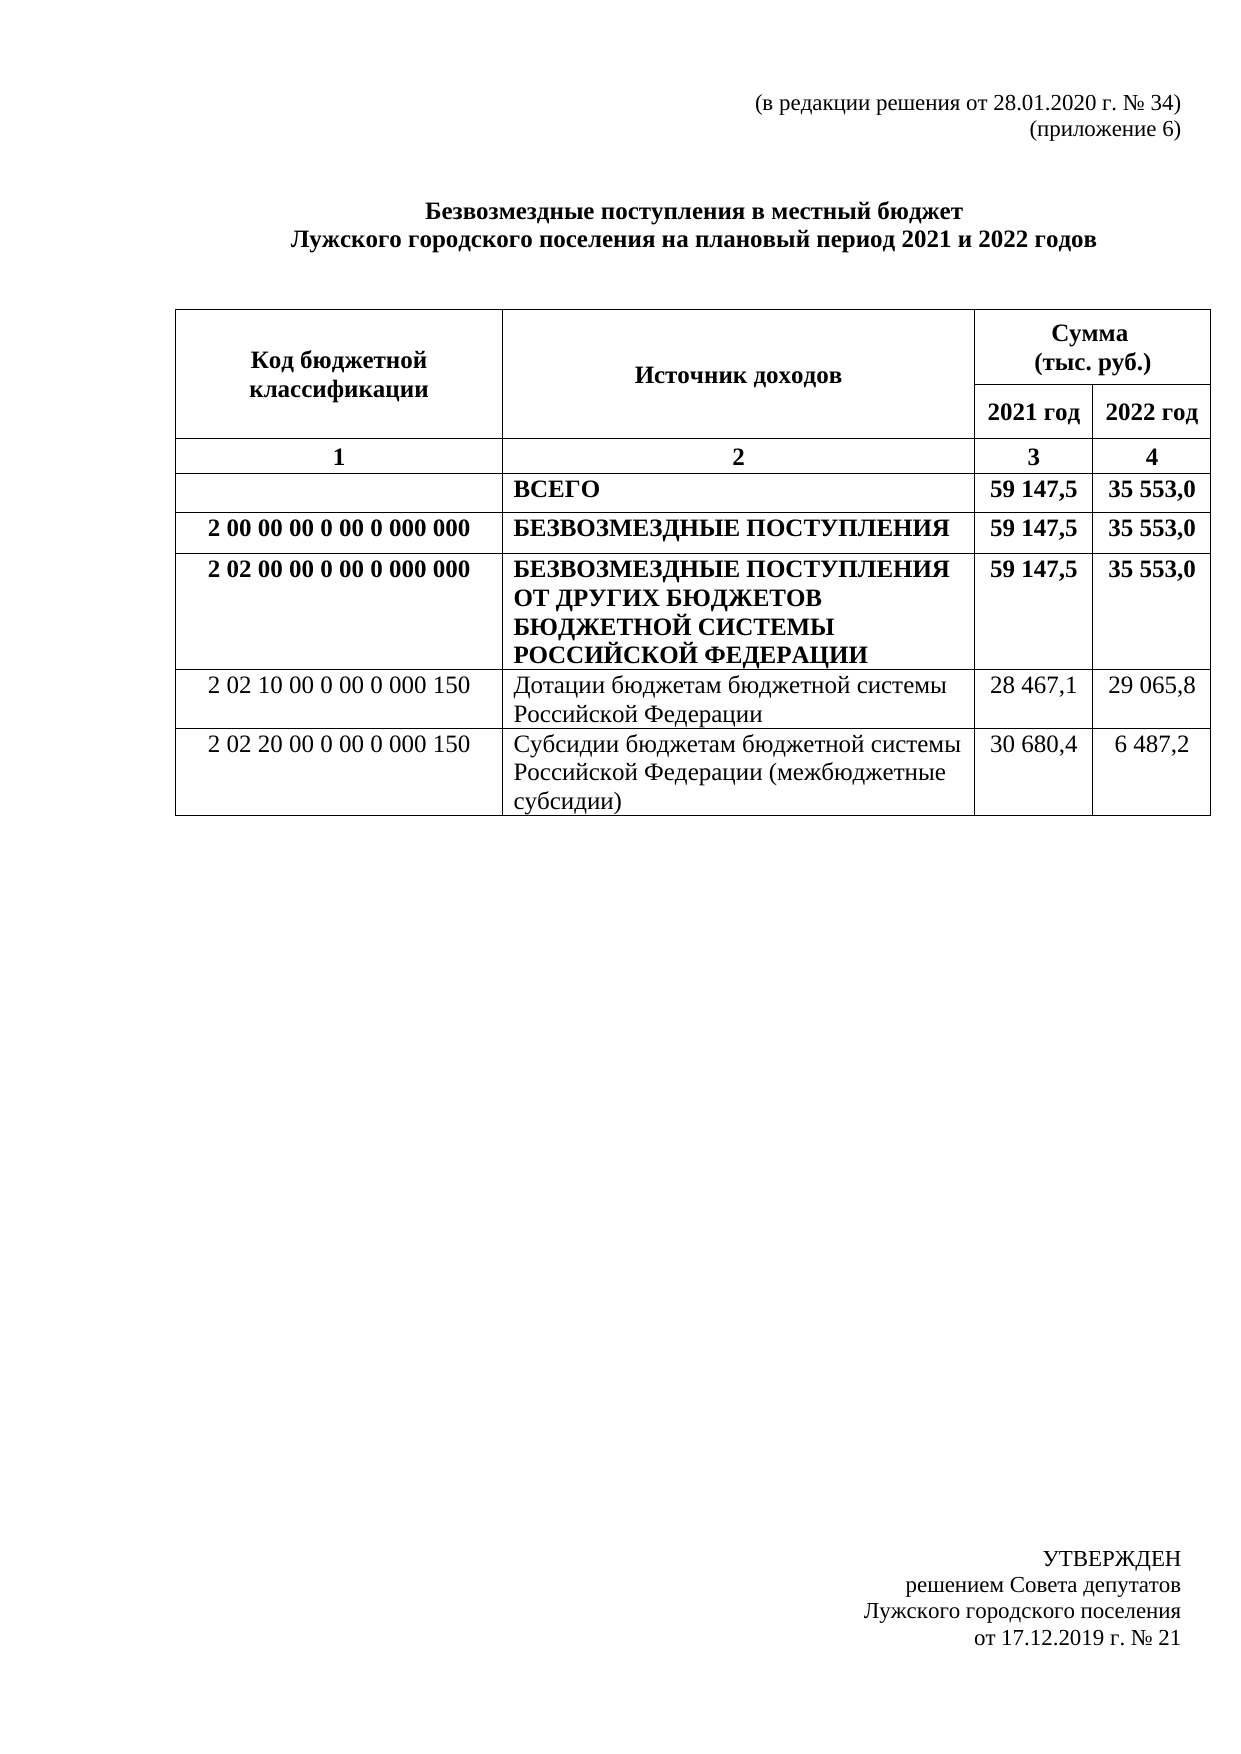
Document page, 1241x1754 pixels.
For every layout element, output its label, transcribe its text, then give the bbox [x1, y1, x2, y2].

table_cell 1 [176, 439, 502, 473]
text Лужского городского поселения [177, 1597, 1181, 1624]
table_cell 2 02 20 00 0 00 0 000 150 [176, 729, 502, 815]
text УТВЕРЖДЕН [177, 1544, 1181, 1571]
text (приложение 6) [177, 115, 1181, 141]
text от 17.12.2019 г. № 21 [177, 1624, 1181, 1650]
table_cell 28 467,1 [975, 670, 1092, 728]
table_header Сумма (тыс. руб.) [975, 310, 1210, 384]
table_cell БЕЗВОЗМЕЗДНЫЕ ПОСТУПЛЕНИЯ ОТ ДРУГИХ БЮДЖЕТОВ БЮДЖЕТНОЙ СИСТЕМЫ РОССИЙСКОЙ ФЕДЕРАЦИИ [503, 554, 974, 669]
table_cell Субсидии бюджетам бюджетной системы Российской Федерации (межбюджетные субсидии) [503, 729, 974, 815]
table_cell 59 147,5 [975, 513, 1092, 553]
table_cell 2022 год [1093, 385, 1210, 438]
table_cell 2 [503, 439, 974, 473]
table_cell 2021 год [975, 385, 1092, 438]
table_cell 4 [1093, 439, 1210, 473]
table_cell 3 [975, 439, 1092, 473]
table_header Источник доходов [503, 310, 974, 438]
text Лужского городского поселения на плановый период 2021 и 2022 годов [177, 224, 1211, 253]
table_cell 30 680,4 [975, 729, 1092, 815]
table_cell 59 147,5 [975, 474, 1092, 512]
table_cell 2 02 00 00 0 00 0 000 000 [176, 554, 502, 669]
table_cell 35 553,0 [1093, 554, 1210, 669]
table_header Код бюджетной классификации [176, 310, 502, 438]
text решением Совета депутатов [177, 1571, 1181, 1597]
table_cell 2 00 00 00 0 00 0 000 000 [176, 513, 502, 553]
table_cell 29 065,8 [1093, 670, 1210, 728]
table_cell Дотации бюджетам бюджетной системы Российской Федерации [503, 670, 974, 728]
table_cell 6 487,2 [1093, 729, 1210, 815]
table_cell 35 553,0 [1093, 513, 1210, 553]
text Безвозмездные поступления в местный бюджет [177, 196, 1211, 224]
table_cell 2 02 10 00 0 00 0 000 150 [176, 670, 502, 728]
table_cell БЕЗВОЗМЕЗДНЫЕ ПОСТУПЛЕНИЯ [503, 513, 974, 553]
table_cell 59 147,5 [975, 554, 1092, 669]
table_cell [176, 474, 502, 512]
text (в редакции решения от 28.01.2020 г. № 34) [177, 89, 1181, 115]
table_cell ВСЕГО [503, 474, 974, 512]
table_cell 35 553,0 [1093, 474, 1210, 512]
